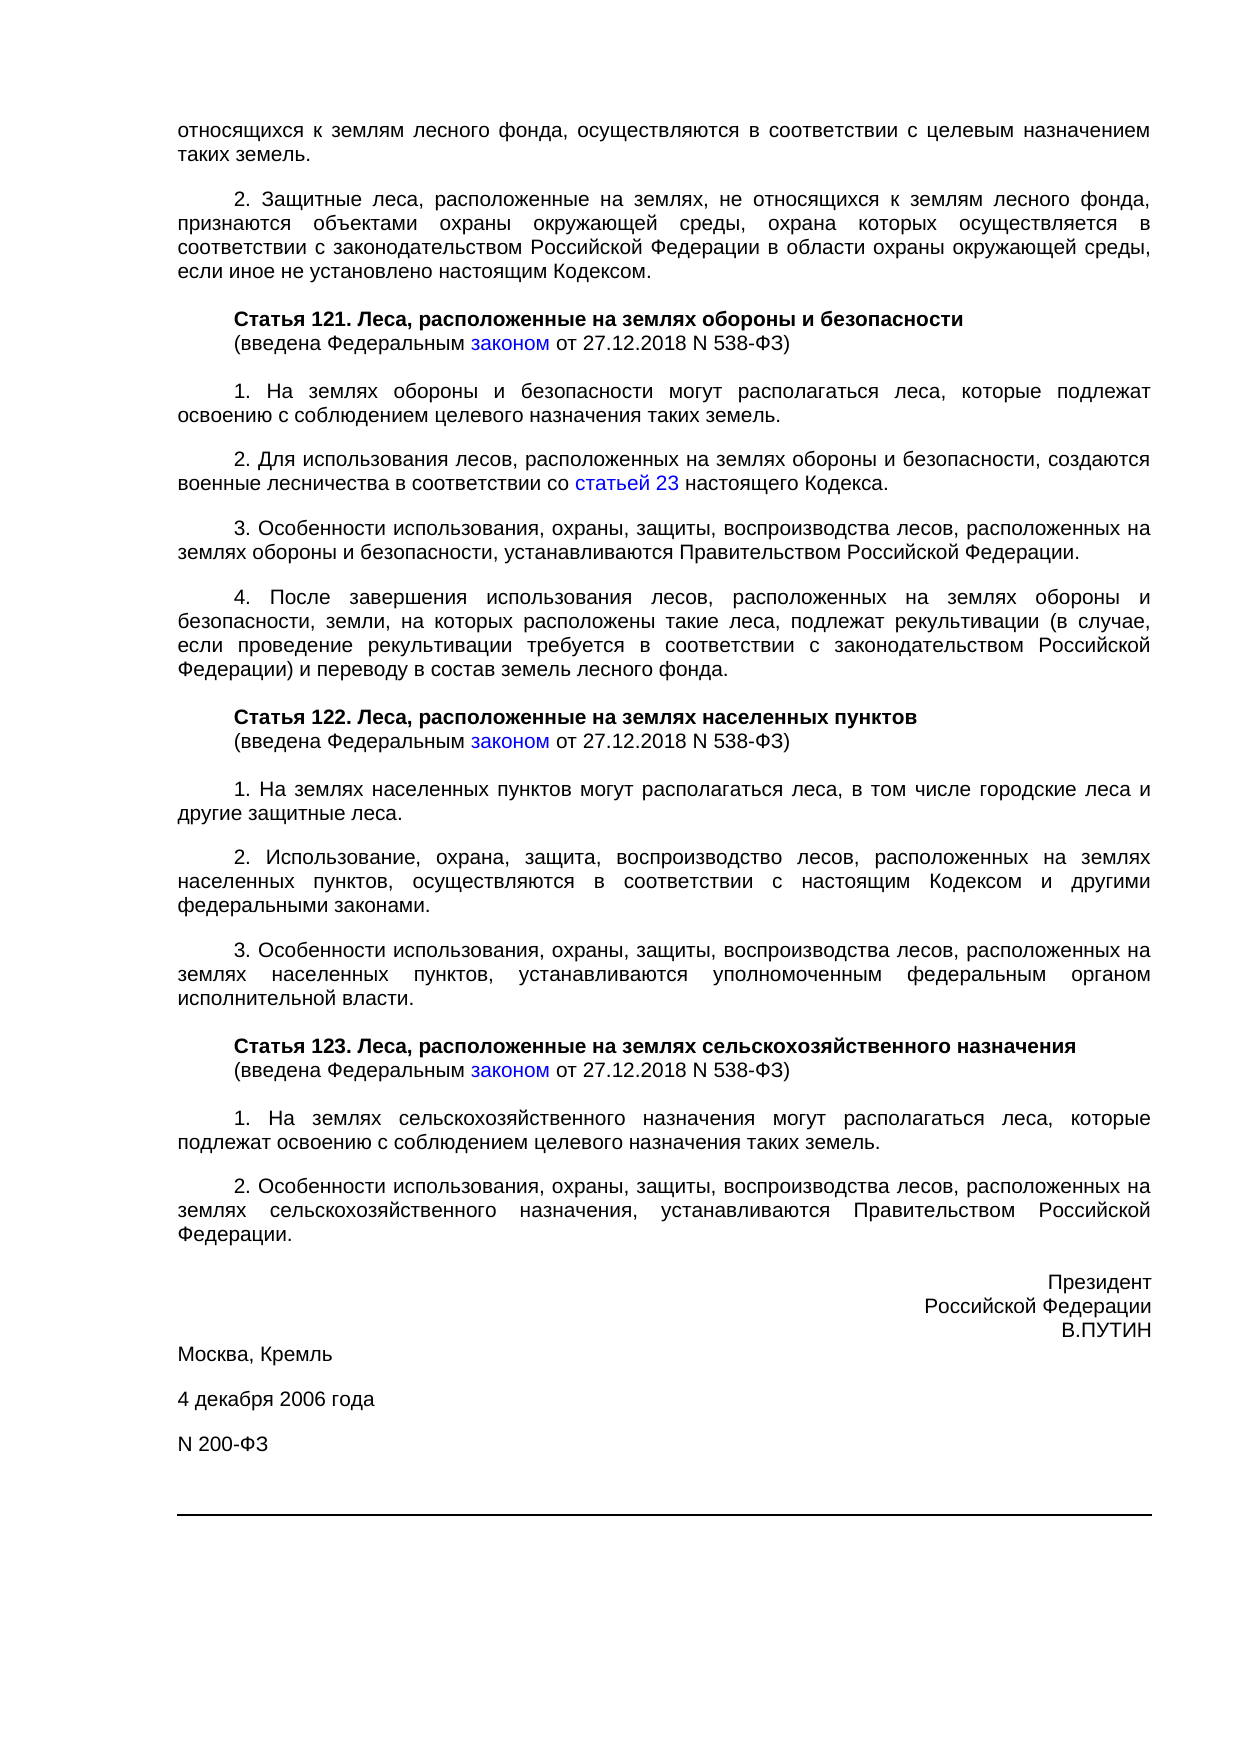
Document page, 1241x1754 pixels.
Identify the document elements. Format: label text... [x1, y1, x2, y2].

text 4 декабря 2006 года [177, 1387, 1152, 1411]
text 2. Использование, охрана, защита, воспроизводство лесов, расположенных на землях населенных пунктов, осуществляются в соответствии с настоящим Кодексом и другими федеральными законами. [177, 845, 1152, 917]
text 2. Защитные леса, расположенные на землях, не относящихся к землям лесного фонда, признаются объектами охраны окружающей среды, охрана которых осуществляется в соответствии с законодательством Российской Федерации в области охраны окружающей среды, если иное не установлено настоящим Кодексом. [177, 187, 1152, 283]
text 1. На землях сельскохозяйственного назначения могут располагаться леса, которые подлежат освоению с соблюдением целевого назначения таких земель. [177, 1106, 1152, 1153]
title Статья 121. Леса, расположенные на землях обороны и безопасности [177, 307, 1152, 331]
text (введена Федеральным законом от 27.12.2018 N 538-ФЗ) [177, 331, 1152, 354]
text 2. Особенности использования, охраны, защиты, воспроизводства лесов, расположенных на землях сельскохозяйственного назначения, устанавливаются Правительством Российской Федерации. [177, 1174, 1152, 1246]
text 3. Особенности использования, охраны, защиты, воспроизводства лесов, расположенных на землях обороны и безопасности, устанавливаются Правительством Российской Федерации. [177, 516, 1152, 564]
text 3. Особенности использования, охраны, защиты, воспроизводства лесов, расположенных на землях населенных пунктов, устанавливаются уполномоченным федеральным органом исполнительной власти. [177, 938, 1152, 1010]
text (введена Федеральным законом от 27.12.2018 N 538-ФЗ) [177, 1058, 1152, 1082]
text 1. На землях обороны и безопасности могут располагаться леса, которые подлежат освоению с соблюдением целевого назначения таких земель. [177, 378, 1152, 426]
title Статья 122. Леса, расположенные на землях населенных пунктов [177, 704, 1152, 728]
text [177, 118, 1152, 166]
text 4. После завершения использования лесов, расположенных на землях обороны и безопасности, земли, на которых расположены такие леса, подлежат рекультивации (в случае, если проведение рекультивации требуется в соответствии с законодательством Российской Федерации) и переводу в состав земель лесного фонда. [177, 585, 1152, 681]
text В.ПУТИН [177, 1318, 1152, 1342]
title Статья 123. Леса, расположенные на землях сельскохозяйственного назначения [177, 1034, 1152, 1058]
text Президент [177, 1270, 1152, 1294]
text N 200-ФЗ [177, 1432, 1152, 1456]
text Российской Федерации [177, 1294, 1152, 1318]
text 1. На землях населенных пунктов могут располагаться леса, в том числе городские леса и другие защитные леса. [177, 776, 1152, 824]
text 2. Для использования лесов, расположенных на землях обороны и безопасности, создаются военные лесничества в соответствии со статьей 23 настоящего Кодекса. [177, 447, 1152, 495]
text (введена Федеральным законом от 27.12.2018 N 538-ФЗ) [177, 728, 1152, 752]
text Москва, Кремль [177, 1342, 1152, 1366]
